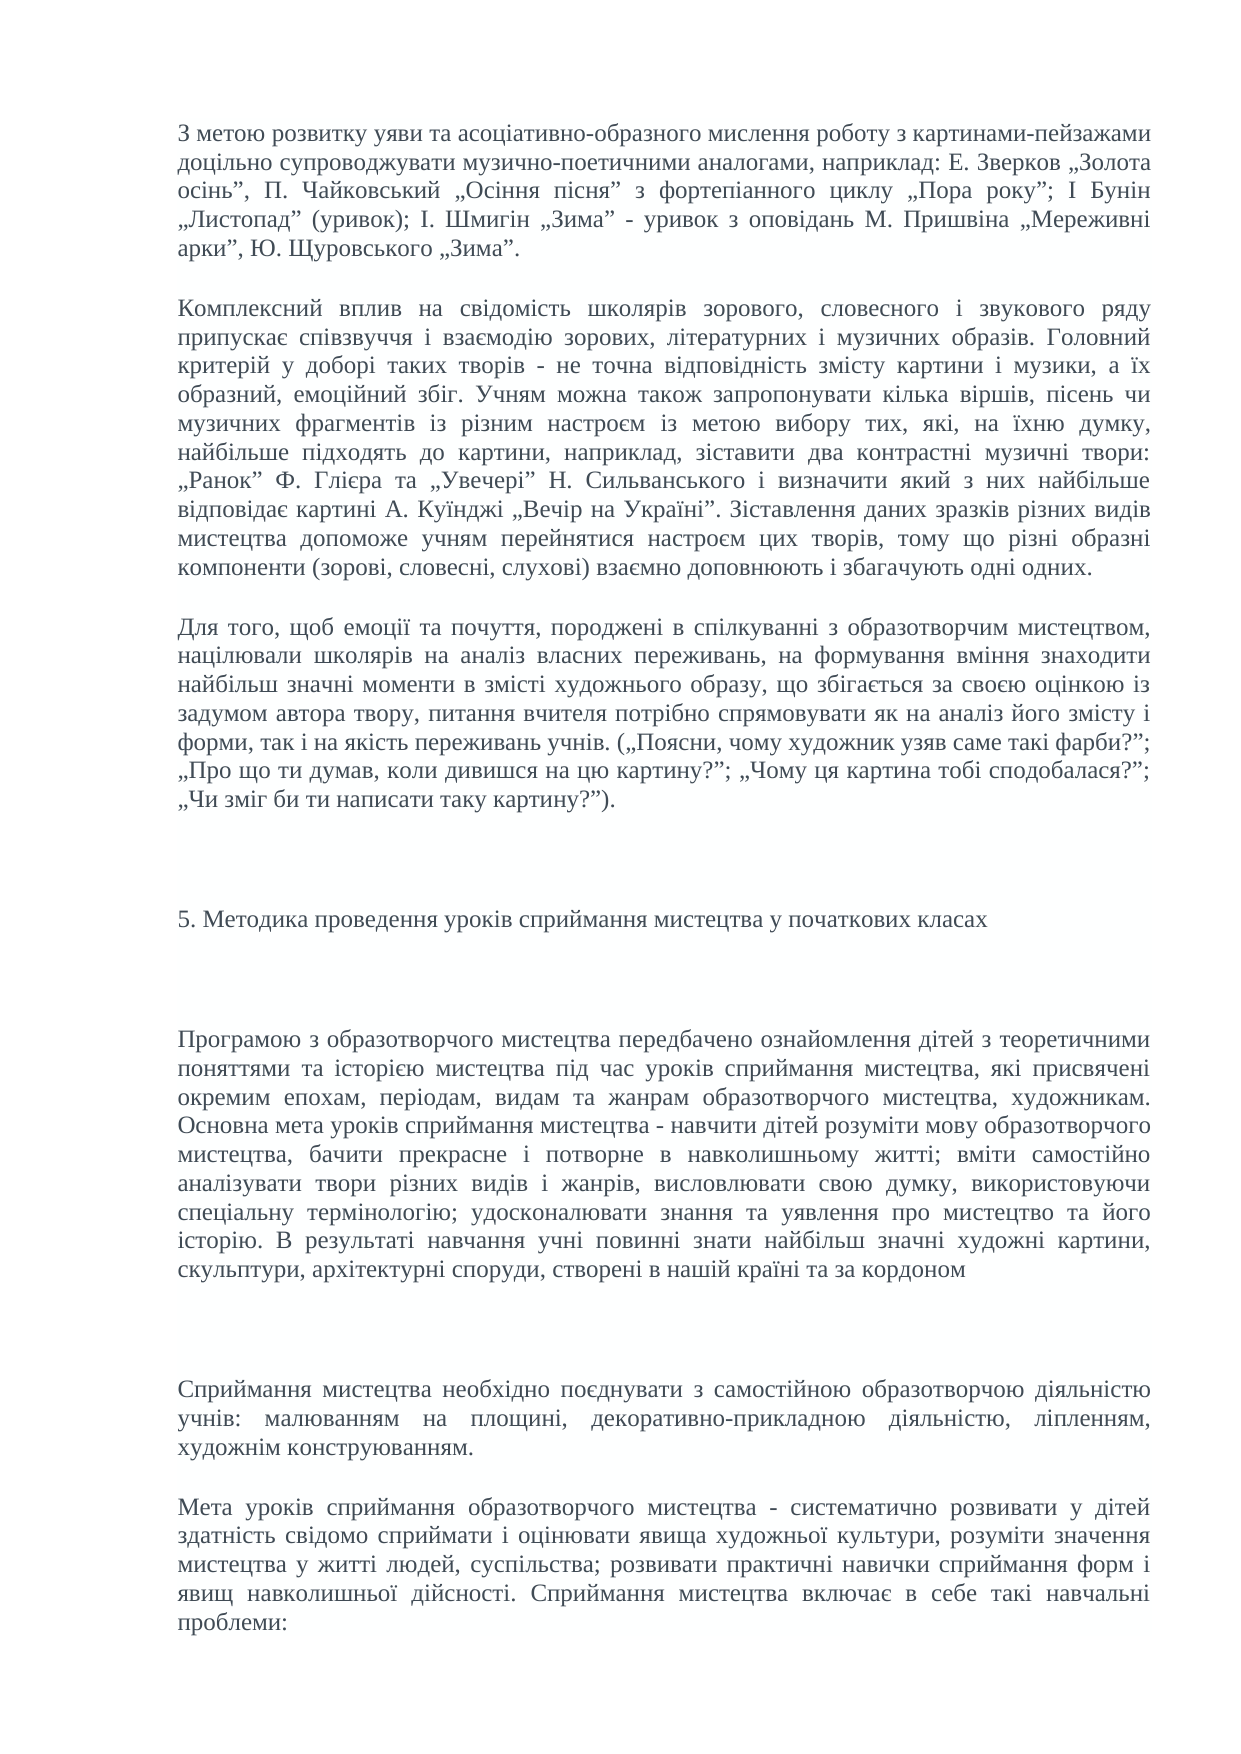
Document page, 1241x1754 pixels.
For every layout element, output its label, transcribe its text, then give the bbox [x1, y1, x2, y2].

text Для того, щоб емоції та почуття, породжені в спілкуванні з образотворчим мистецтвом, націлювали школярів на аналіз власних переживань, на формування вміння знаходити найбільш значні моменти в змісті художнього образу, що збігається за своєю оцінкою із задумом автора твору, питання вчителя потрібно спрямовувати як на аналіз його змісту і форми, так і на якість переживань учнів. („Поясни, чому художник узяв саме такі фарби?”; „Про що ти думав, коли дивишся на цю картину?”; „Чому ця картина тобі сподобалася?”; „Чи зміг би ти написати таку картину?”). [177, 612, 1152, 813]
text Мета уроків сприймання образотворчого мистецтва - систематично розвивати у дітей здатність свідомо сприймати і оцінювати явища художньої культури, розуміти значення мистецтва у житті людей, суспільства; розвивати практичні навички сприймання форм і явищ навколишньої дійсності. Сприймання мистецтва включає в себе такі навчальні проблеми: [177, 1492, 1152, 1636]
text Програмою з образотворчого мистецтва передбачено ознайомлення дітей з теоретичними поняттями та історією мистецтва під час уроків сприймання мистецтва, які присвячені окремим епохам, періодам, видам та жанрам образотворчого мистецтва, художникам. Основна мета уроків сприймання мистецтва - навчити дітей розуміти мову образотворчого мистецтва, бачити прекрасне і потворне в навколишньому житті; вміти самостійно аналізувати твори різних видів і жанрів, висловлювати свою думку, використовуючи спеціальну термінологію; удосконалювати знання та уявлення про мистецтво та його історію. В результаті навчання учні повинні знати найбільш значні художні картини, скульптури, архітектурні споруди, створені в нашій країні та за кордоном [177, 1024, 1152, 1283]
text Комплексний вплив на свідомість школярів зорового, словесного і звукового ряду припускає співзвуччя і взаємодію зорових, літературних і музичних образів. Головний критерій у доборі таких творів - не точна відповідність змісту картини і музики, а їх образний, емоційний збіг. Учням можна також запропонувати кілька віршів, пісень чи музичних фрагментів із різним настроєм із метою вибору тих, які, на їхню думку, найбільше підходять до картини, наприклад, зіставити два контрастні музичні твори: „Ранок” Ф. Глієра та „Увечері” Н. Сильванського і визначити який з них найбільше відповідає картині А. Куїнджі „Вечір на Україні”. Зіставлення даних зразків різних видів мистецтва допоможе учням перейнятися настроєм цих творів, тому що різні образні компоненти (зорові, словесні, слухові) взаємно доповнюють і збагачують одні одних. [177, 293, 1152, 581]
text Сприймання мистецтва необхідно поєднувати з самостійною образотворчою діяльністю учнів: малюванням на площині, декоративно-прикладною діяльністю, ліпленням, художнім конструюванням. [177, 1374, 1152, 1461]
text 5. Методика проведення уроків сприймання мистецтва у початкових класах [177, 904, 1152, 933]
text З метою розвитку уяви та асоціативно-образного мислення роботу з картинами-пейзажами доцільно супроводжувати музично-поетичними аналогами, наприклад: Е. Зверков „Золота осінь”, П. Чайковський „Осіння пісня” з фортепіанного циклу „Пора року”; І Бунін „Листопад” (уривок); І. Шмигін „Зима” - уривок з оповідань М. Пришвіна „Мереживні арки”, Ю. Щуровського „Зима”. [177, 118, 1152, 262]
